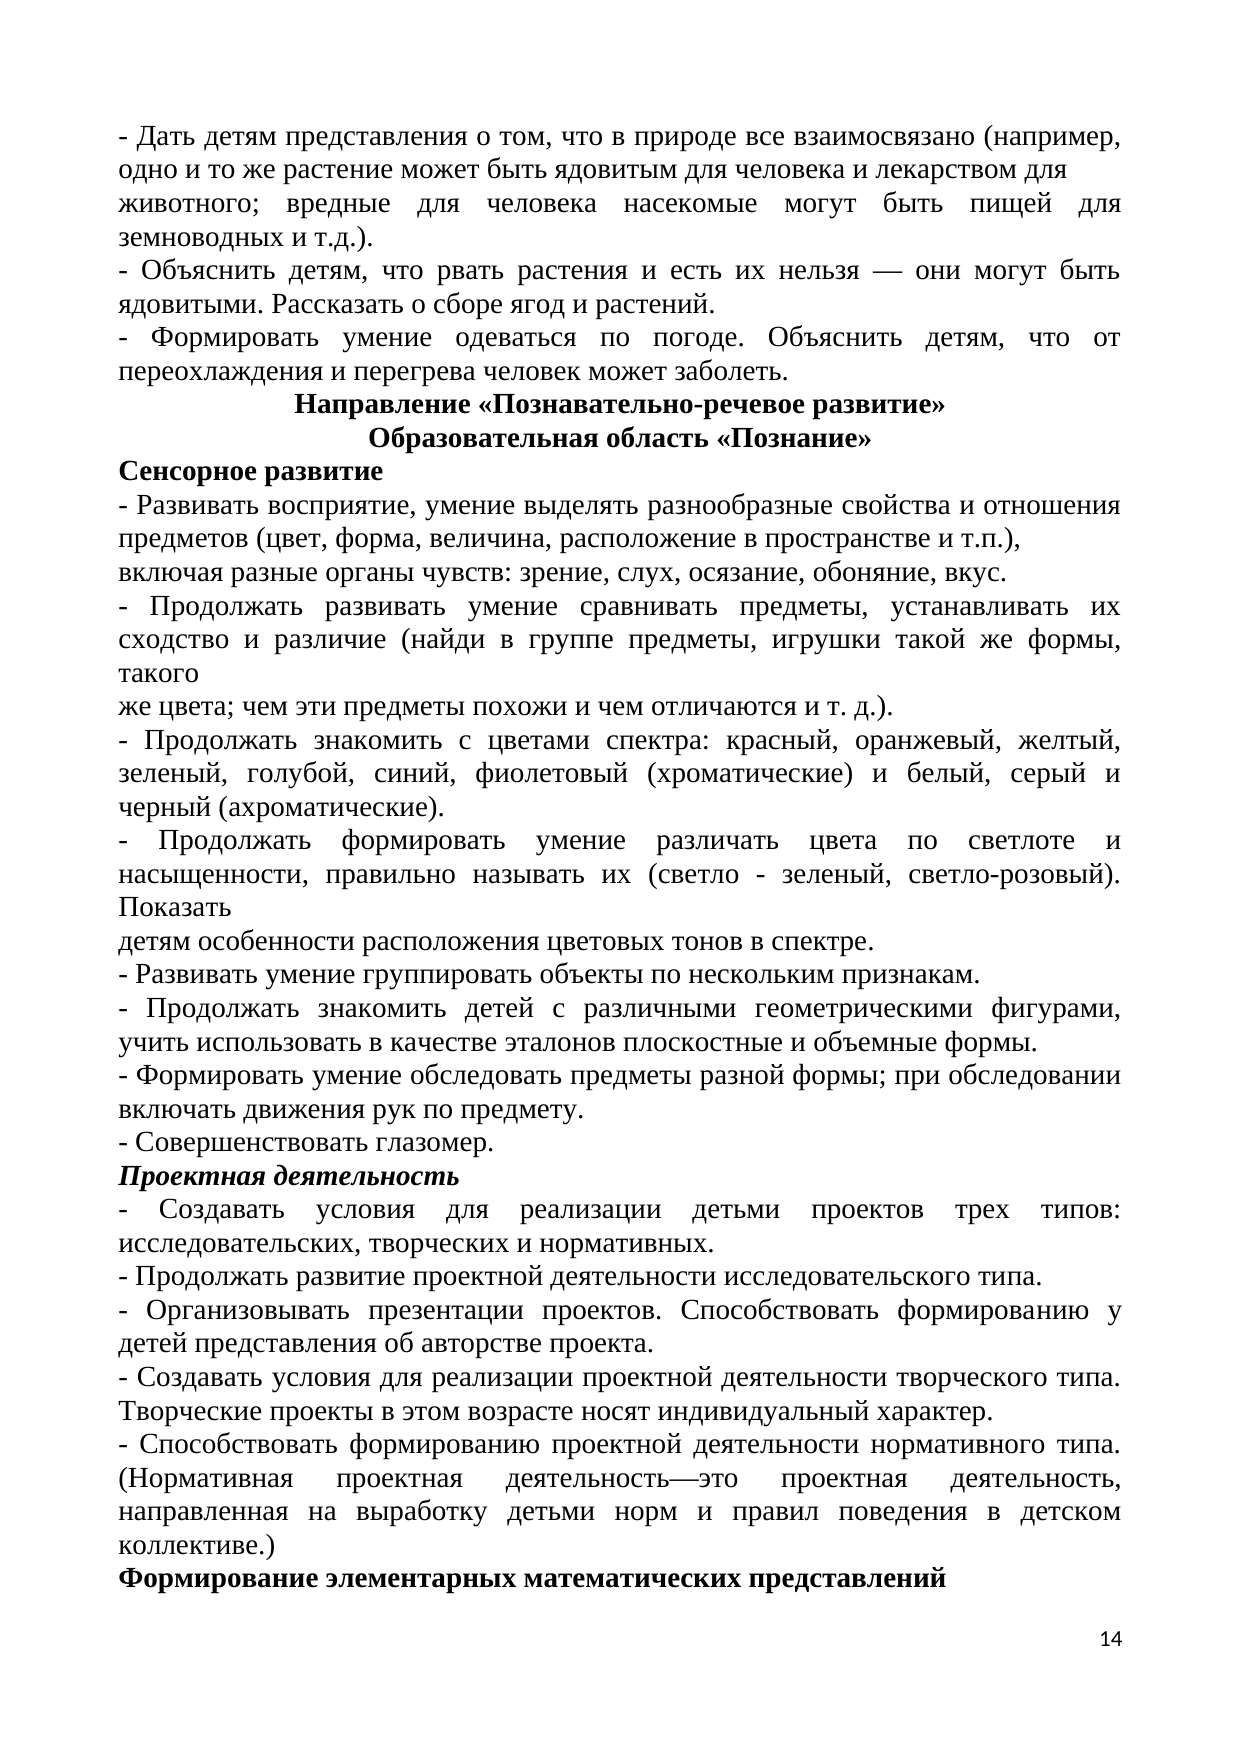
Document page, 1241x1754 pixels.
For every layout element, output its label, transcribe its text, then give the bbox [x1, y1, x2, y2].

text Проектная деятельность [118, 1158, 1122, 1191]
text - Дать детям представления о том, что в природе все взаимосвязано (например, одно и то же растение может быть ядовитым для человека и лекарством для [118, 118, 1122, 185]
text животного; вредные для человека насекомые могут быть пищей для земноводных и т.д.). [118, 185, 1122, 252]
text - Продолжать развитие проектной деятельности исследовательского типа. [118, 1258, 1122, 1292]
text - Совершенствовать глазомер. [118, 1124, 1122, 1158]
text - Развивать восприятие, умение выделять разнообразные свойства и отношения предметов (цвет, форма, величина, расположение в пространстве и т.п.), [118, 487, 1122, 554]
text же цвета; чем эти предметы похожи и чем отличаются и т. д.). [118, 688, 1122, 722]
text - Продолжать знакомить детей с различными геометрическими фигурами, учить использовать в качестве эталонов плоскостные и объемные формы. [118, 990, 1122, 1057]
text - Организовывать презентации проектов. Способствовать формированию у детей представления об авторстве проекта. [118, 1292, 1122, 1359]
text - Продолжать развивать умение сравнивать предметы, устанавливать их сходство и различие (найди в группе предметы, игрушки такой же формы, такого [118, 588, 1122, 688]
text - Продолжать знакомить с цветами спектра: красный, оранжевый, желтый, зеленый, голубой, синий, фиолетовый (хроматические) и белый, серый и черный (ахроматические). [118, 722, 1122, 822]
text - Способствовать формированию проектной деятельности нормативного типа. (Нормативная проектная деятельность—это проектная деятельность, направленная на выработку детьми норм и правил поведения в детском коллективе.) [118, 1426, 1122, 1560]
text - Развивать умение группировать объекты по нескольким признакам. [118, 957, 1122, 990]
text включая разные органы чувств: зрение, слух, осязание, обоняние, вкус. [118, 554, 1122, 588]
text Направление «Познавательно-речевое развитие» [118, 386, 1122, 420]
text - Формировать умение одеваться по погоде. Объяснить детям, что от переохлаждения и перегрева человек может заболеть. [118, 319, 1122, 386]
text - Продолжать формировать умение различать цвета по светлоте и насыщенности, правильно называть их (светло - зеленый, светло-розовый). Показать [118, 822, 1122, 923]
text - Формировать умение обследовать предметы разной формы; при обследовании включать движения рук по предмету. [118, 1057, 1122, 1124]
text - Создавать условия для реализации детьми проектов трех типов: исследовательских, творческих и нормативных. [118, 1191, 1122, 1258]
text Сенсорное развитие [118, 453, 1122, 487]
text детям особенности расположения цветовых тонов в спектре. [118, 923, 1122, 957]
text Формирование элементарных математических представлений [118, 1560, 1122, 1594]
text - Объяснить детям, что рвать растения и есть их нельзя — они могут быть ядовитыми. Рассказать о сборе ягод и растений. [118, 252, 1122, 319]
text - Создавать условия для реализации проектной деятельности творческого типа. Творческие проекты в этом возрасте носят индивидуальный характер. [118, 1359, 1122, 1426]
text Образовательная область «Познание» [118, 420, 1122, 453]
